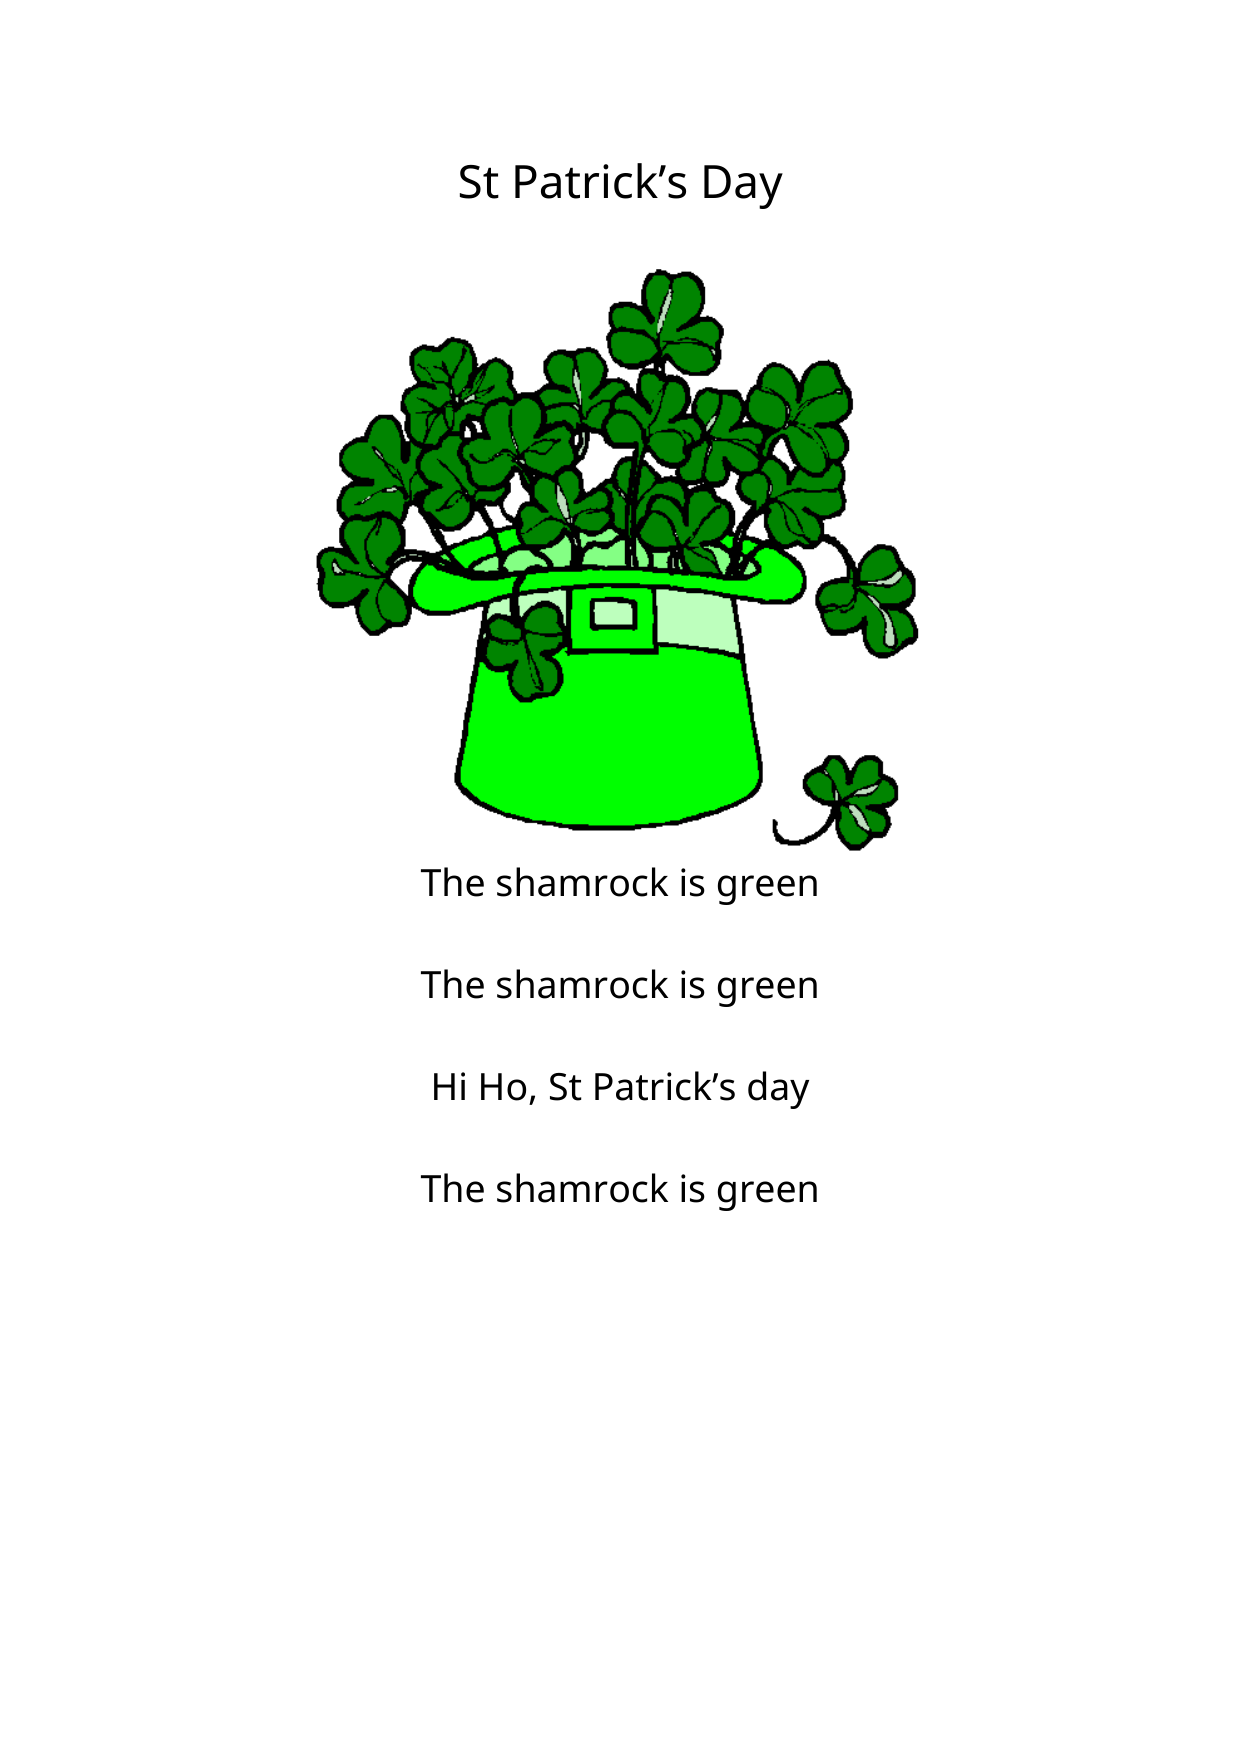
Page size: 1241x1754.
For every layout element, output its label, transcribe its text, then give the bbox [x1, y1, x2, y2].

text The shamrock is green [187, 856, 1053, 907]
text The shamrock is green [187, 958, 1053, 1009]
text St Patrick’s Day [187, 150, 1053, 212]
text The shamrock is green [187, 1162, 1053, 1213]
picture [313, 263, 927, 857]
text Hi Ho, St Patrick’s day [187, 1060, 1053, 1111]
